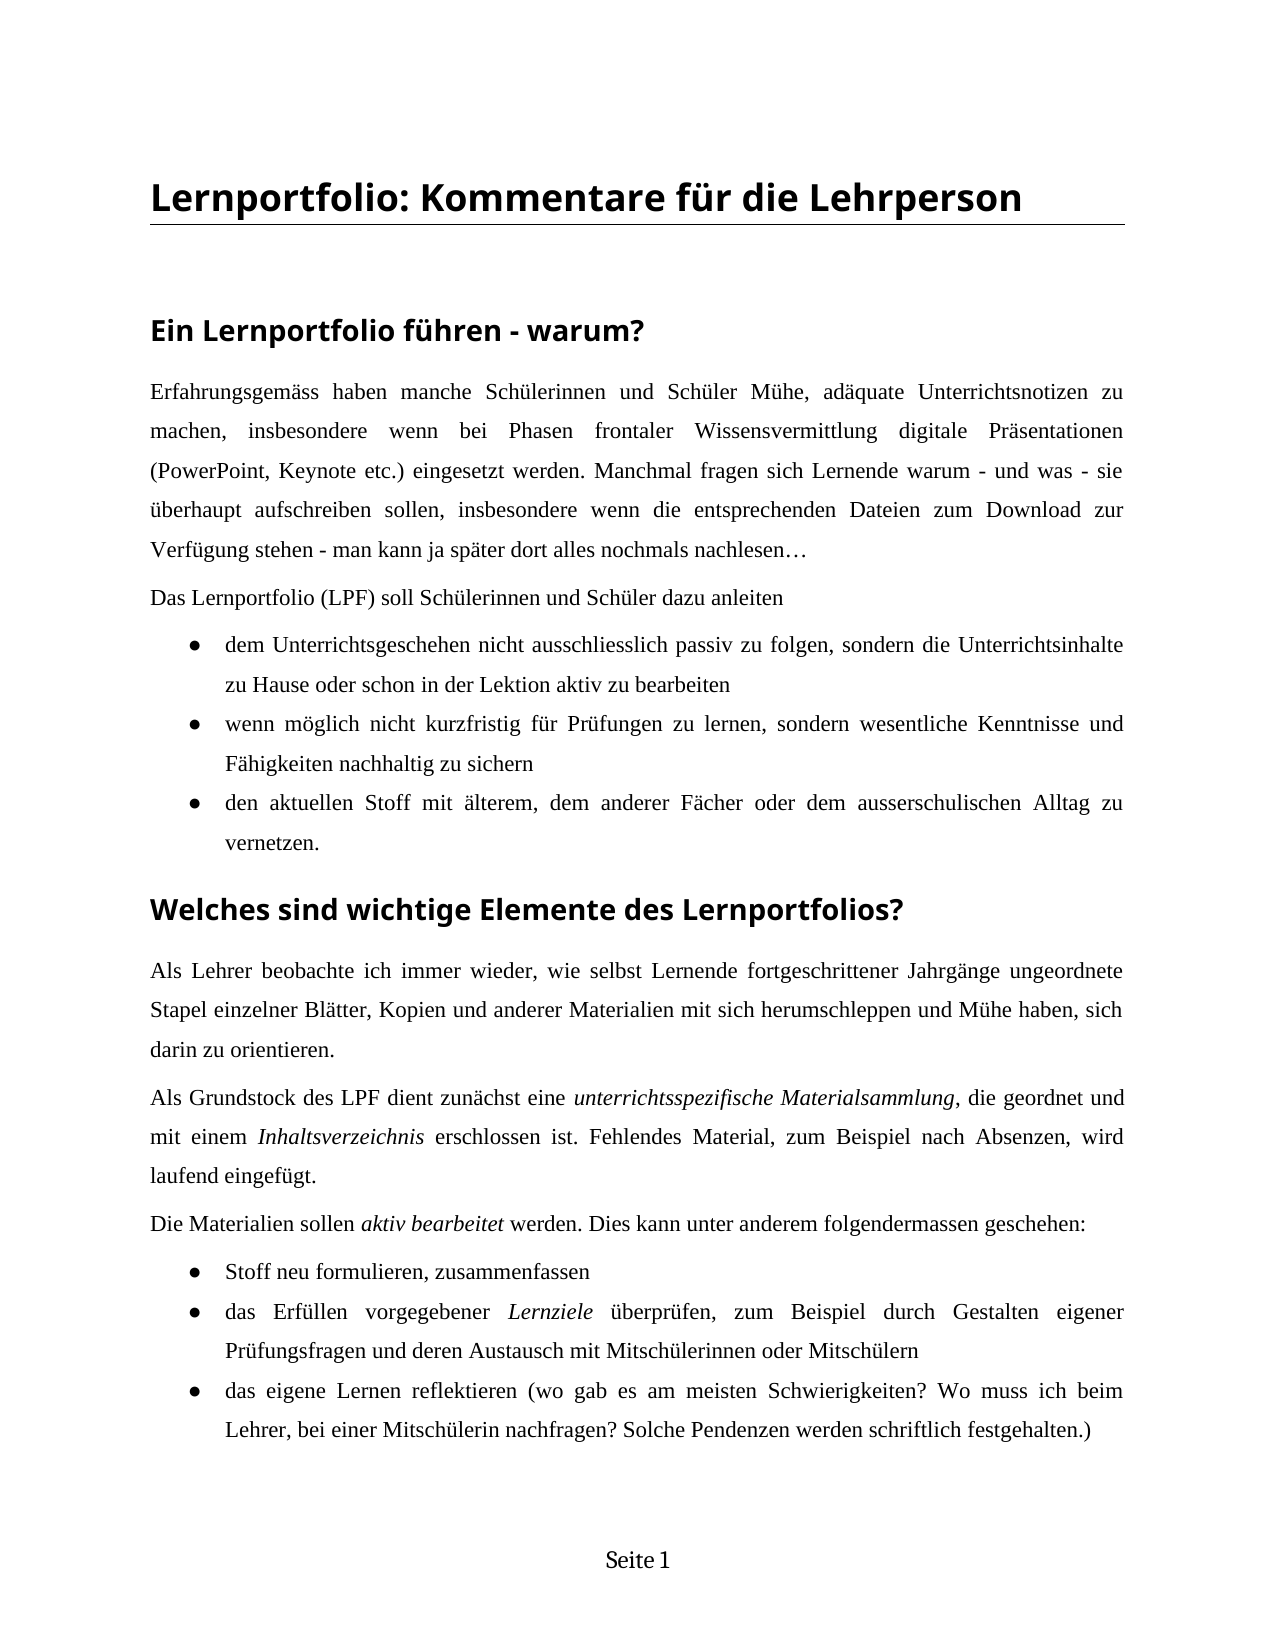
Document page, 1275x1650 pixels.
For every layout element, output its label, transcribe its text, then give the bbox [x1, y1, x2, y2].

subtitle Welches sind wichtige Elemente des Lernportfolios? [150, 889, 1125, 929]
list den aktuellen Stoff mit älterem, dem anderer Fächer oder dem ausserschulischen Alltag zu vernetzen. [188, 789, 1125, 855]
list das eigene Lernen reflektieren (wo gab es am meisten Schwierigkeiten? Wo muss ich beim Lehrer, bei einer Mitschülerin nachfragen? Solche Pendenzen werden schriftlich festgehalten.) [188, 1377, 1125, 1442]
text Die Materialien sollen aktiv bearbeitet werden. Dies kann unter anderem folgendermassen geschehen: [150, 1210, 1125, 1237]
list wenn möglich nicht kurzfristig für Prüfungen zu lernen, sondern wesentliche Kenntnisse und Fähigkeiten nachhaltig zu sichern [188, 710, 1125, 776]
text Als Grundstock des LPF dient zunächst eine unterrichtsspezifische Materialsammlung, die geordnet und mit einem Inhaltsverzeichnis erschlossen ist. Fehlendes Material, zum Beispiel nach Absenzen, wird laufend eingefügt. [150, 1084, 1125, 1189]
subtitle Lernportfolio: Kommentare für die Lehrperson [150, 171, 1125, 224]
text Als Lehrer beobachte ich immer wieder, wie selbst Lernende fortgeschrittener Jahrgänge ungeordnete Stapel einzelner Blätter, Kopien und anderer Materialien mit sich herumschleppen und Mühe haben, sich darin zu orientieren. [150, 957, 1125, 1062]
text Das Lernportfolio (LPF) soll Schülerinnen und Schüler dazu anleiten [150, 583, 1125, 610]
text Erfahrungsgemäss haben manche Schülerinnen und Schüler Mühe, adäquate Unterrichtsnotizen zu machen, insbesondere wenn bei Phasen frontaler Wissensvermittlung digitale Präsentationen (PowerPoint, Keynote etc.) eingesetzt werden. Manchmal fragen sich Lernende warum - und was - sie überhaupt aufschreiben sollen, insbesondere wenn die entsprechenden Dateien zum Download zur Verfügung stehen - man kann ja später dort alles nochmals nachlesen… [150, 378, 1125, 562]
list dem Unterrichtsgeschehen nicht ausschliesslich passiv zu folgen, sondern die Unterrichtsinhalte zu Hause oder schon in der Lektion aktiv zu bearbeiten [188, 631, 1125, 697]
subtitle Ein Lernportfolio führen - warum? [150, 251, 1125, 350]
list das Erfüllen vorgegebener Lernziele überprüfen, zum Beispiel durch Gestalten eigener Prüfungsfragen und deren Austausch mit Mitschülerinnen oder Mitschülern [188, 1298, 1125, 1363]
list Stoff neu formulieren, zusammenfassen [188, 1258, 1125, 1284]
